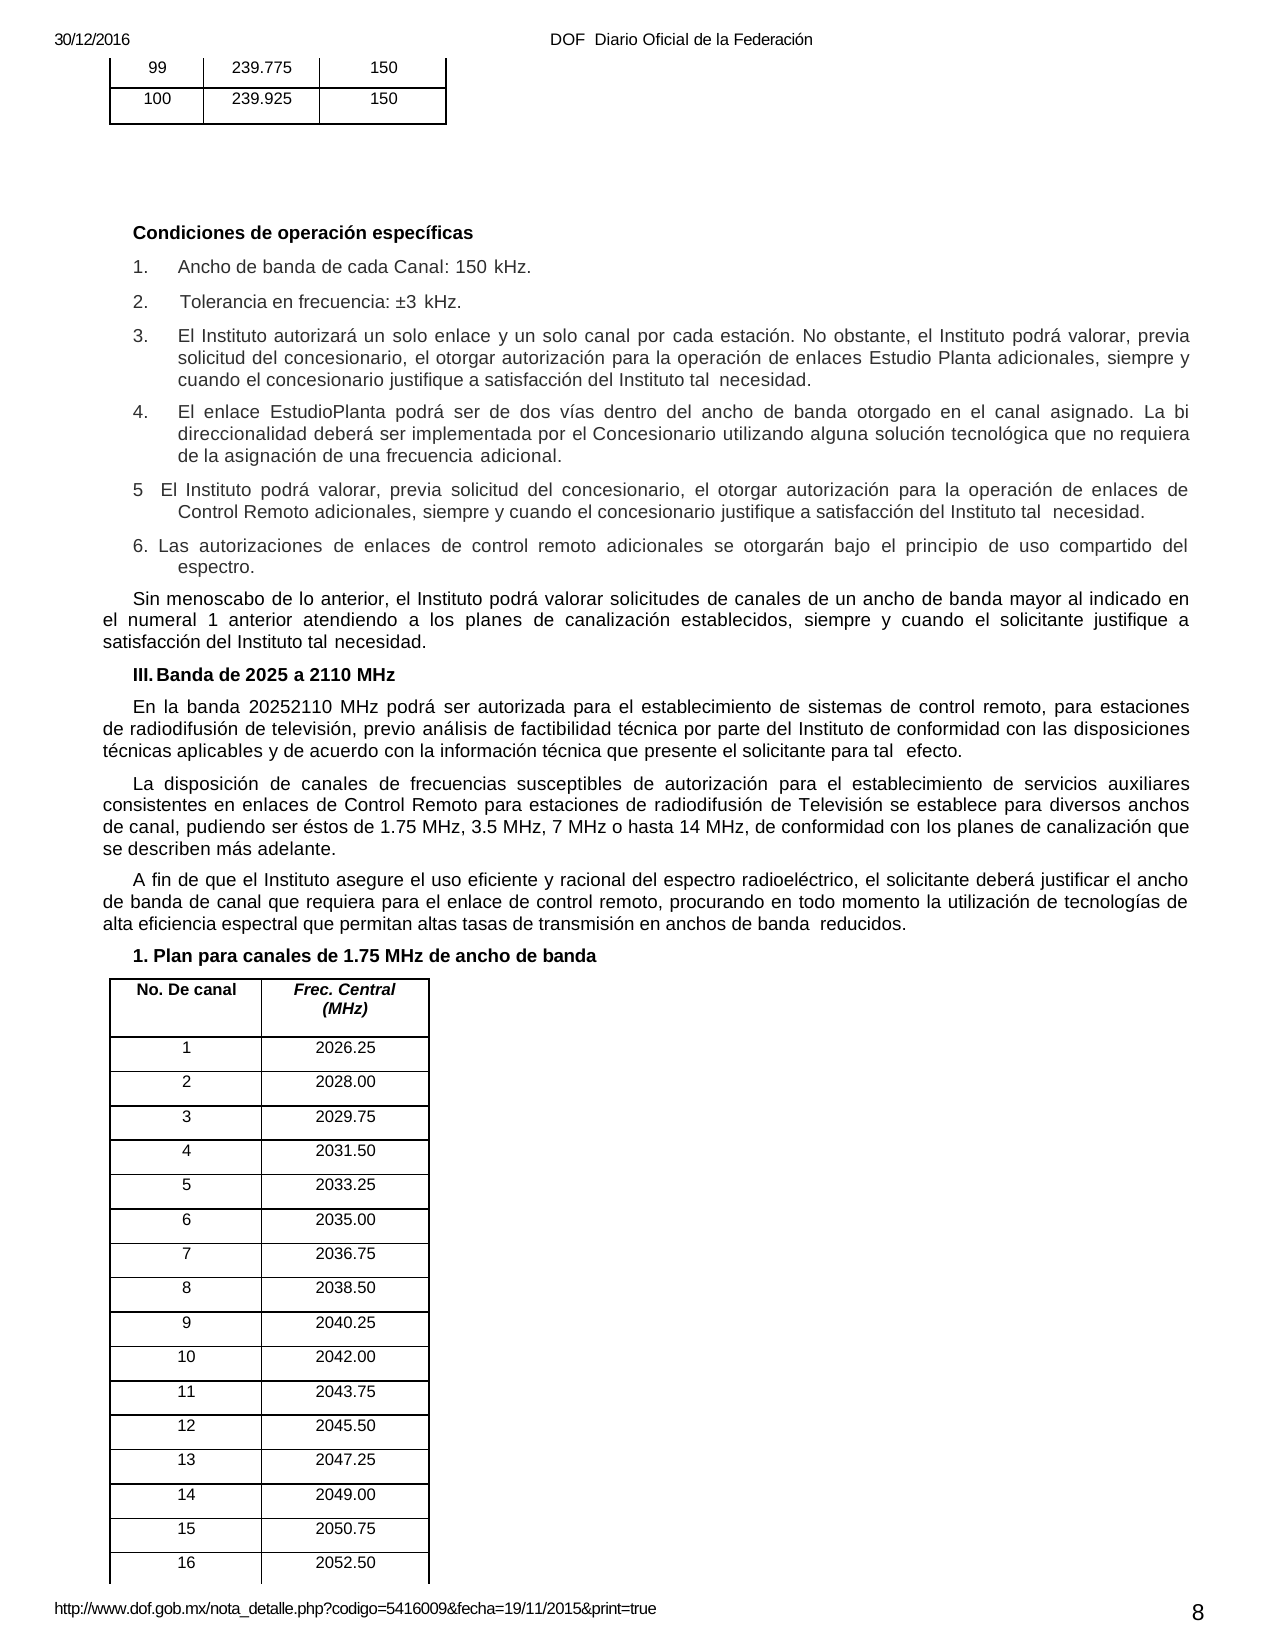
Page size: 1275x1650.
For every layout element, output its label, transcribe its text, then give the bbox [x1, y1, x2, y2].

table_cell 11 [111, 1382, 261, 1414]
list El Instituto autorizará un solo enlace y un solo canal por cada estación. No obstante, el Instituto podrá valorar, previa solicitud del concesionario, el otorgar autorización para la operación de enlaces Estudio Planta adicionales, siempre y cuando el concesionario justifique a satisfacción del Instituto tal necesidad. [133, 325, 1190, 390]
list Tolerancia en frecuencia: ±3 kHz. [133, 290, 1233, 312]
table_header 239.775 [204, 58, 319, 87]
table_cell 150 [320, 89, 445, 123]
table_cell 2040.25 [262, 1313, 428, 1346]
table_cell 10 [111, 1347, 261, 1380]
table_cell 2036.75 [262, 1244, 428, 1277]
table_cell 6 [111, 1210, 261, 1242]
table_cell 3 [111, 1107, 261, 1139]
text Sin menoscabo de lo anterior, el Instituto podrá valorar solicitudes de canales de un ancho de banda mayor al indicado en el numeral 1 anterior atendiendo a los planes de canalización establecidos, siempre y cuando el solicitante justifique a satisfacción del Instituto tal necesidad. [103, 587, 1190, 652]
table_cell 2026.25 [262, 1038, 428, 1071]
table_cell 2033.25 [262, 1175, 428, 1208]
table_cell 5 [111, 1175, 261, 1208]
table_cell 14 [111, 1485, 261, 1517]
table_cell 239.925 [204, 89, 319, 123]
table_cell 7 [111, 1244, 261, 1277]
table_cell 2047.25 [262, 1450, 428, 1483]
table_cell 2029.75 [262, 1107, 428, 1139]
text 5 El Instituto podrá valorar, previa solicitud del concesionario, el otorgar autorización para la operación de enlaces de Control Remoto adicionales, siempre y cuando el concesionario justifique a satisfacción del Instituto tal necesidad. [133, 479, 1189, 522]
table_cell 9 [111, 1313, 261, 1346]
text La disposición de canales de frecuencias susceptibles de autorización para el establecimiento de servicios auxiliares consistentes en enlaces de Control Remoto para estaciones de radiodifusión de Televisión se establece para diversos anchos de canal, pudiendo ser éstos de 1.75 MHz, 3.5 MHz, 7 MHz o hasta 14 MHz, de conformidad con los planes de canalización que se describen más adelante. [103, 772, 1190, 859]
table_cell 2043.75 [262, 1382, 428, 1414]
table_cell 2045.50 [262, 1416, 428, 1449]
list El enlace Estudio­Planta podrá ser de dos vías dentro del ancho de banda otorgado en el canal asignado. La bi­ direccionalidad deberá ser implementada por el Concesionario utilizando alguna solución tecnológica que no requiera de la asignación de una frecuencia adicional. [133, 401, 1190, 466]
table_cell 8 [111, 1278, 261, 1311]
table_cell 15 [111, 1519, 261, 1552]
table_cell 2035.00 [262, 1210, 428, 1242]
text En la banda 2025­2110 MHz podrá ser autorizada para el establecimiento de sistemas de control remoto, para estaciones de radiodifusión de televisión, previo análisis de factibilidad técnica por parte del Instituto de conformidad con las disposiciones técnicas aplicables y de acuerdo con la información técnica que presente el solicitante para tal efecto. [103, 696, 1190, 761]
text 6. Las autorizaciones de enlaces de control remoto adicionales se otorgarán bajo el principio de uso compartido del espectro. [133, 534, 1188, 578]
table_cell 16 [111, 1553, 261, 1584]
table_header No. De canal [111, 980, 261, 1036]
text A fin de que el Instituto asegure el uso eficiente y racional del espectro radioeléctrico, el solicitante deberá justificar el ancho de banda de canal que requiera para el enlace de control remoto, procurando en todo momento la utilización de tecnologías de alta eficiencia espectral que permitan altas tasas de transmisión en anchos de banda reducidos. [103, 869, 1190, 934]
subtitle Banda de 2025 a 2110 MHz [133, 663, 1233, 685]
table_cell 2031.50 [262, 1141, 428, 1174]
table_cell 2049.00 [262, 1485, 428, 1517]
table_cell 2038.50 [262, 1278, 428, 1311]
subtitle Plan para canales de 1.75 MHz de ancho de banda [133, 945, 1233, 967]
list Ancho de banda de cada Canal: 150 kHz. [133, 256, 1233, 278]
table_cell 12 [111, 1416, 261, 1449]
table_header 99 [111, 58, 203, 87]
table_cell 2042.00 [262, 1347, 428, 1380]
table_cell 1 [111, 1038, 261, 1071]
table_cell 2028.00 [262, 1072, 428, 1105]
table_cell 2 [111, 1072, 261, 1105]
table_cell 4 [111, 1141, 261, 1174]
table_header Frec. Central (MHz) [262, 980, 428, 1036]
subtitle Condiciones de operación específicas [133, 222, 1233, 243]
table_cell 2052.50 [262, 1553, 428, 1584]
table_cell 13 [111, 1450, 261, 1483]
table_cell 2050.75 [262, 1519, 428, 1552]
table_header 150 [320, 58, 445, 87]
table_cell 100 [111, 89, 203, 123]
